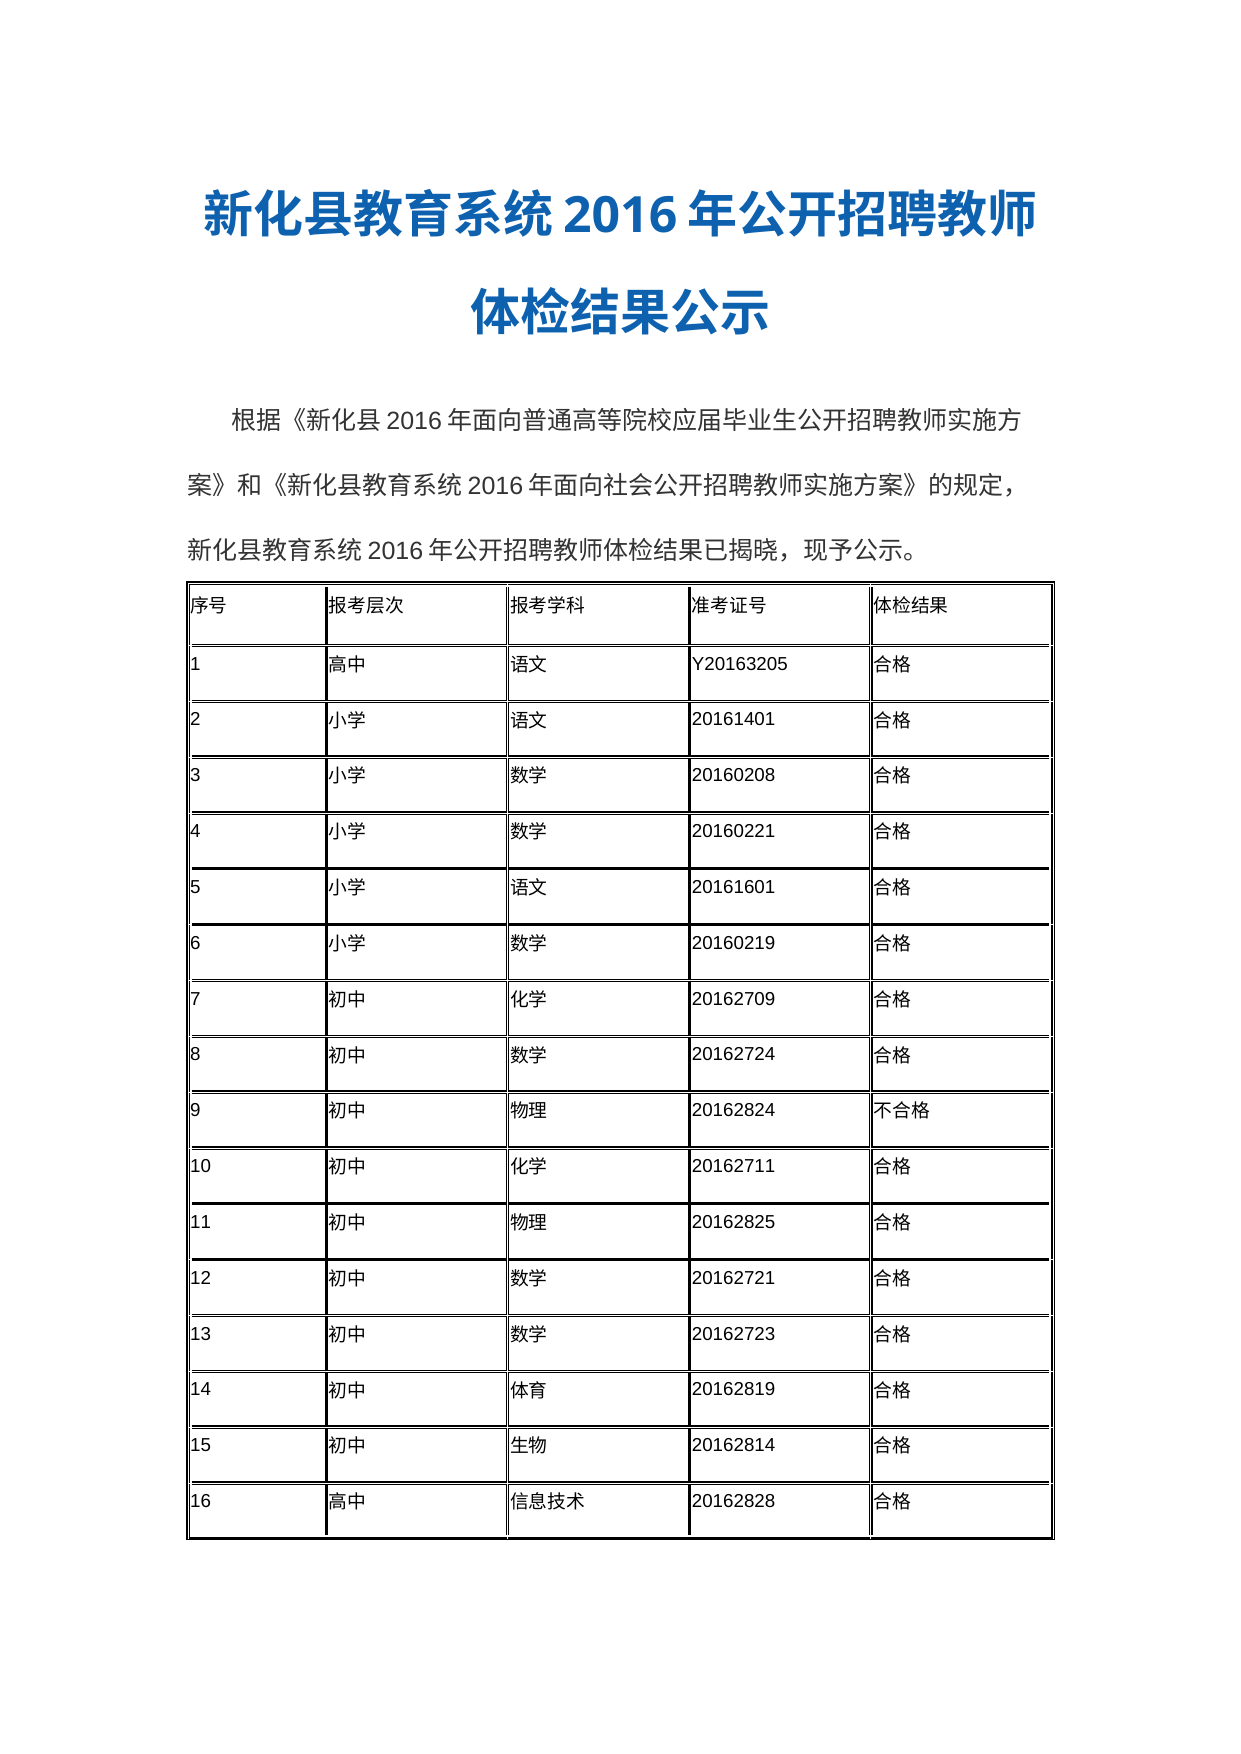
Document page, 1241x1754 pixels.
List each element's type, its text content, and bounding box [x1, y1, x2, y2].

table_cell 化学 [509, 982, 688, 1034]
table_cell 初中 [328, 982, 506, 1034]
table_header 准考证号 [689, 583, 871, 644]
table_cell 20160208 [691, 759, 869, 811]
table_cell 10 [190, 1146, 325, 1202]
table_cell 20162709 [691, 982, 869, 1034]
table_header 体检结果 [871, 585, 1051, 644]
table_cell 数学 [509, 1261, 688, 1314]
table_cell 14 [190, 1370, 325, 1425]
table_cell 小学 [328, 759, 506, 811]
table_cell 初中 [328, 1205, 506, 1258]
table_cell 合格 [873, 1035, 1052, 1090]
table_cell 合格 [873, 1202, 1051, 1258]
table_cell 体育 [509, 1373, 688, 1425]
table_cell 20161401 [691, 703, 869, 755]
table_cell 合格 [873, 700, 1052, 755]
table_cell 1 [188, 644, 326, 699]
table_cell 合格 [871, 644, 1053, 699]
table_cell 20162721 [691, 1261, 869, 1314]
table_cell 20162724 [691, 1038, 869, 1090]
table_cell 9 [190, 1090, 325, 1146]
table_cell 初中 [328, 1038, 506, 1090]
table_cell 3 [190, 755, 325, 811]
table_cell 16 [190, 1481, 326, 1537]
table_cell 信息技术 [508, 1485, 689, 1537]
table_cell 小学 [328, 926, 506, 979]
table_cell 20161601 [691, 870, 869, 923]
table_cell 合格 [871, 979, 1053, 1034]
table_cell 合格 [871, 1314, 1053, 1369]
table_cell 物理 [509, 1205, 688, 1258]
table_cell 初中 [328, 1150, 506, 1202]
table_cell Y20163205 [691, 647, 869, 699]
table_cell 物理 [509, 1094, 688, 1146]
table_cell 7 [188, 979, 326, 1034]
table_cell 语文 [509, 870, 688, 923]
table_cell 合格 [873, 1370, 1052, 1425]
table_cell 数学 [509, 1317, 688, 1369]
table_cell 初中 [328, 1317, 506, 1369]
table_cell 20162711 [691, 1150, 869, 1202]
table_cell 20160219 [691, 926, 869, 979]
table_cell 20162824 [691, 1094, 869, 1146]
table_cell 20162828 [689, 1481, 871, 1537]
table_cell 小学 [328, 870, 506, 923]
table_cell 20162825 [691, 1205, 869, 1258]
table_cell 数学 [509, 759, 688, 811]
table_cell 生物 [509, 1429, 688, 1481]
table_cell 11 [190, 1202, 325, 1258]
table_cell 小学 [328, 703, 506, 755]
table_cell 合格 [873, 867, 1051, 923]
table_cell 不合格 [873, 1090, 1052, 1146]
table_cell 合格 [873, 755, 1052, 811]
table_header 序号 [190, 585, 326, 644]
table_cell 合格 [873, 1425, 1052, 1481]
table_cell 13 [188, 1314, 326, 1369]
table_cell 合格 [873, 1146, 1052, 1202]
table_header 报考学科 [508, 585, 689, 644]
table_cell 20162723 [691, 1317, 869, 1369]
table_cell 数学 [509, 1038, 688, 1090]
table_cell 高中 [328, 647, 506, 699]
table_header 报考层次 [326, 585, 508, 644]
table_cell 20162819 [691, 1373, 869, 1425]
table_cell 语文 [509, 647, 688, 699]
table_cell 12 [188, 1258, 325, 1314]
subtitle 新化县教育系统2016年公开招聘教师体检结果公示 [187, 162, 1053, 357]
table_cell 语文 [509, 703, 688, 755]
table_cell 合格 [871, 1481, 1052, 1537]
table_cell 数学 [509, 926, 688, 979]
table_cell 8 [190, 1035, 325, 1090]
table_cell 初中 [328, 1094, 506, 1146]
table_cell 合格 [873, 811, 1052, 867]
table_cell 初中 [328, 1373, 506, 1425]
table_cell 20162814 [691, 1429, 869, 1481]
table_cell 5 [190, 867, 325, 923]
table_cell 4 [190, 811, 325, 867]
table_cell 合格 [873, 1258, 1053, 1314]
table_cell 15 [190, 1425, 325, 1481]
table_cell 初中 [328, 1429, 506, 1481]
table_cell 6 [188, 923, 325, 979]
table_cell 2 [190, 700, 325, 755]
table_cell 合格 [873, 923, 1053, 979]
text 根据《新化县2016年面向普通高等院校应届毕业生公开招聘教师实施方案》和《新化县教育系统2016年面向社会公开招聘教师实施方案》的规定，新化县教育系统2016年公开招聘教师体检结果已揭晓，现予公示。 [187, 386, 1053, 581]
table_cell 数学 [509, 815, 688, 867]
table_cell 化学 [509, 1150, 688, 1202]
table_cell 高中 [326, 1485, 508, 1537]
table_cell 初中 [328, 1261, 506, 1314]
table_cell 20160221 [691, 815, 869, 867]
table_cell 小学 [328, 815, 506, 867]
